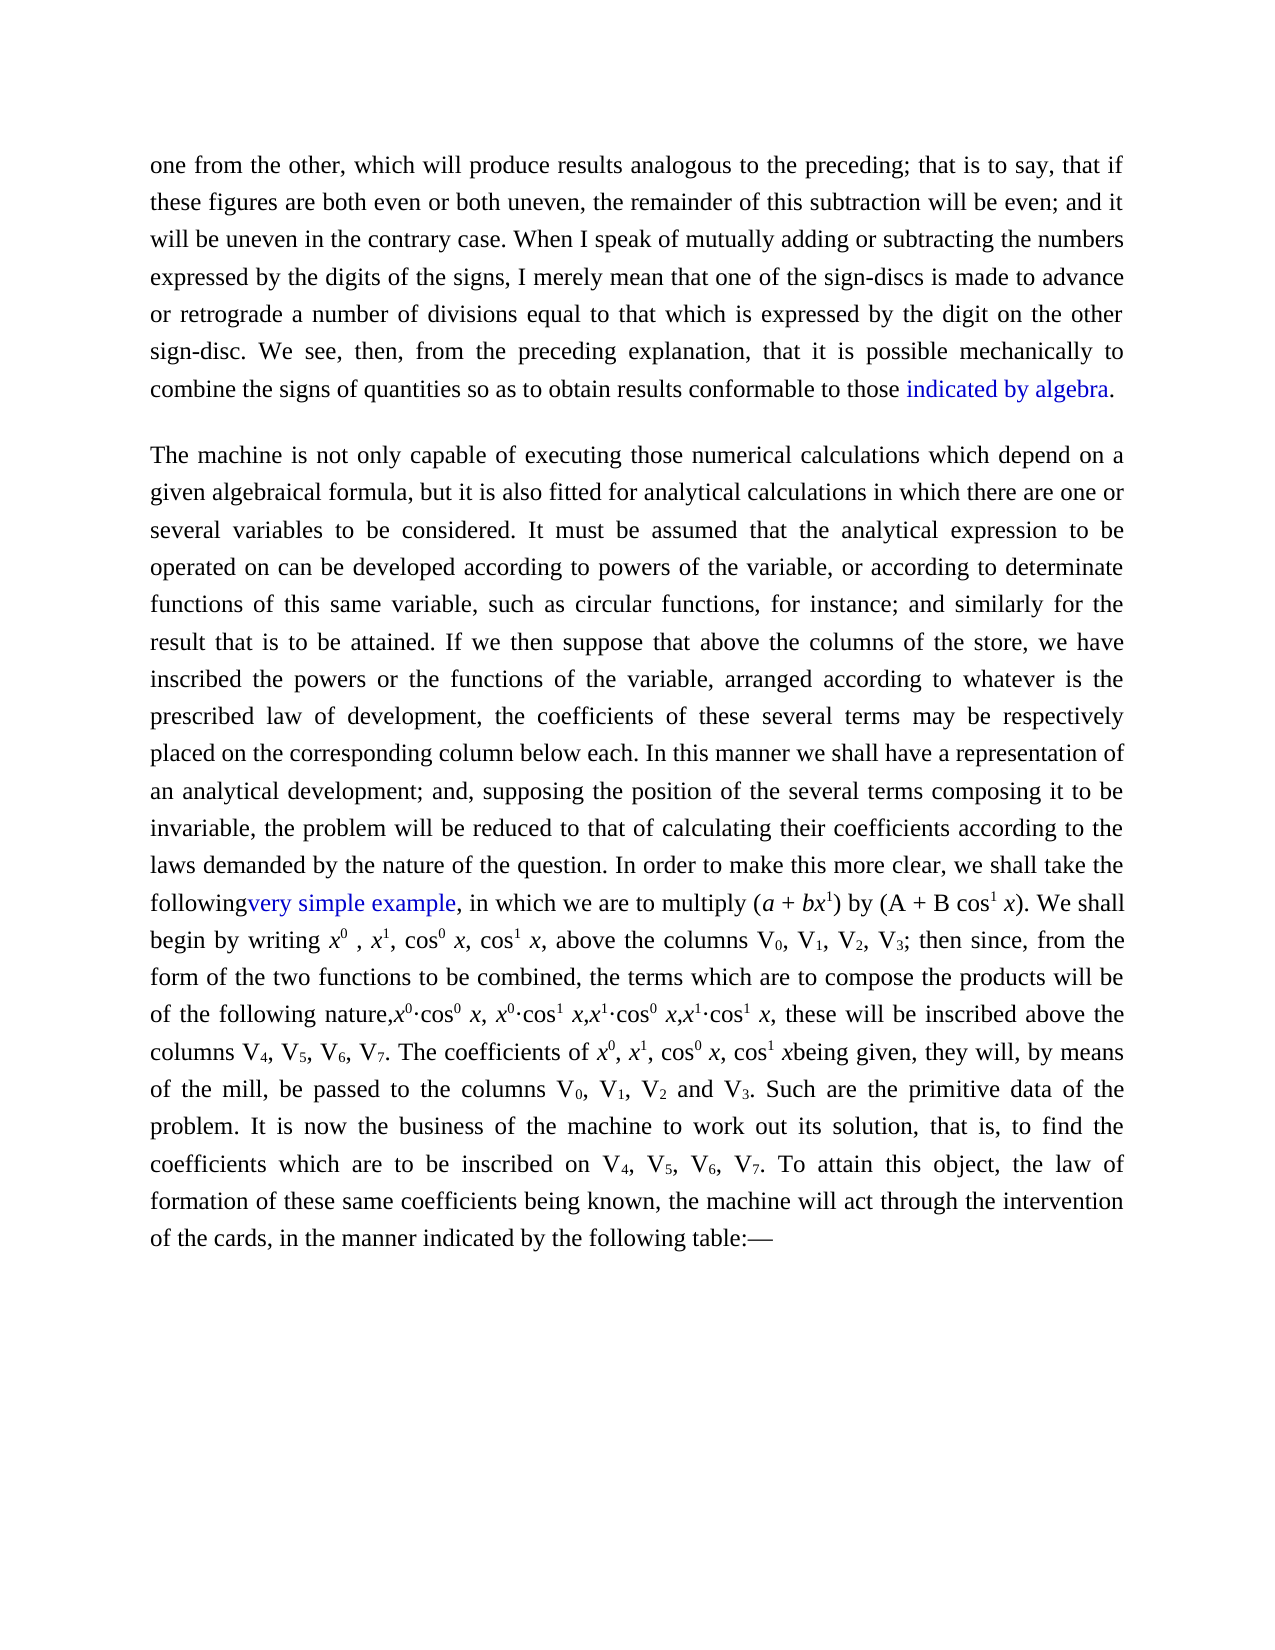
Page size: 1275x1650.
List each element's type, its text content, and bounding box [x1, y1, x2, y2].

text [150, 150, 1125, 402]
text The machine is not only capable of executing those numerical calculations which depend on a given algebraical formula, but it is also fitted for analytical calculations in which there are one or several variables to be considered. It must be assumed that the analytical expression to be operated on can be developed according to powers of the variable, or according to determinate functions of this same variable, such as circular functions, for instance; and similarly for the result that is to be attained. If we then suppose that above the columns of the store, we have inscribed the powers or the functions of the variable, arranged according to whatever is the prescribed law of development, the coefficients of these several terms may be respectively placed on the corresponding column below each. In this manner we shall have a representation of an analytical development; and, supposing the position of the several terms composing it to be invariable, the problem will be reduced to that of calculating their coefficients according to the laws demanded by the nature of the question. In order to make this more clear, we shall take the followingvery simple example, in which we are to multiply (a + bx1) by (A + B cos1 x). We shall begin by writing x0 , x1, cos0 x, cos1 x, above the columns V0, V1, V2, V3; then since, from the form of the two functions to be combined, the terms which are to compose the products will be of the following nature,x0·cos0 x, x0·cos1 x,x1·cos0 x,x1·cos1 x, these will be inscribed above the columns V4, V5, V6, V7. The coefficients of x0, x1, cos0 x, cos1 xbeing given, they will, by means of the mill, be passed to the columns V0, V1, V2 and V3. Such are the primitive data of the problem. It is now the business of the machine to work out its solution, that is, to find the coefficients which are to be inscribed on V4, V5, V6, V7. To attain this object, the law of formation of these same coefficients being known, the machine will act through the intervention of the cards, in the manner indicated by the following table:— [150, 440, 1125, 1252]
